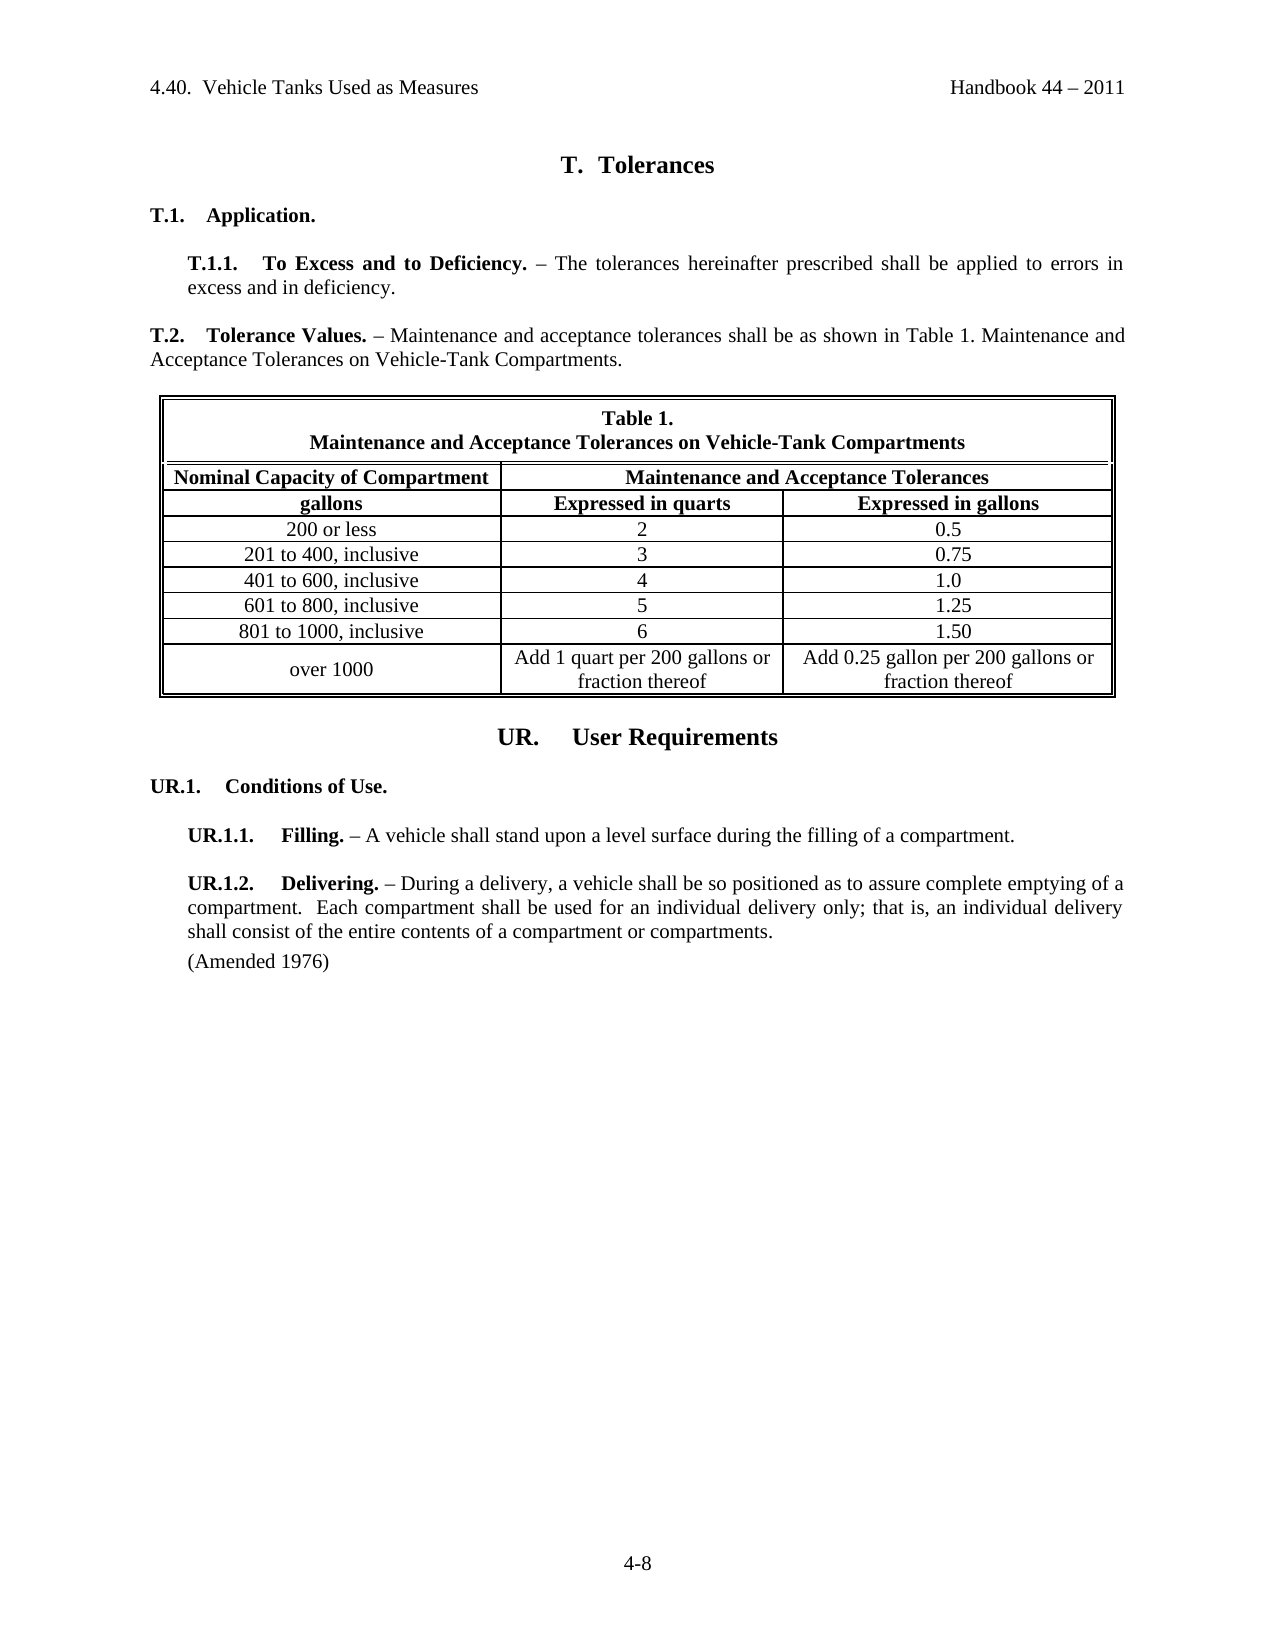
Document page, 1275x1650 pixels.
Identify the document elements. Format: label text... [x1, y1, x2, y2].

text T.2. Tolerance Values. – Maintenance and acceptance tolerances shall be as shown in Table 1. Maintenance and Acceptance Tolerances on Vehicle-Tank Compartments. [150, 323, 1125, 371]
table_cell Maintenance and Acceptance Tolerances [502, 461, 1113, 489]
text UR.1.1. Filling. – A vehicle shall stand upon a level surface during the filling of a compartment. [187, 822, 1125, 847]
table_cell 601 to 800, inclusive [164, 593, 500, 617]
table_cell 0.5 [784, 517, 1111, 541]
text (Amended 1976) [187, 949, 1125, 973]
table_cell gallons [164, 491, 500, 515]
table_cell 1.25 [784, 593, 1111, 617]
table_cell Add 0.25 gallon per 200 gallons or fraction thereof [784, 645, 1111, 693]
table_cell 1.0 [784, 568, 1111, 592]
table_header Table 1. Maintenance and Acceptance Tolerances on Vehicle-Tank Compartments [164, 400, 1111, 461]
table_cell 201 to 400, inclusive [164, 542, 500, 566]
text UR.1.2. Delivering. – During a delivery, a vehicle shall be so positioned as to assure complete emptying of a compartment. Each compartment shall be used for an individual delivery only; that is, an individual delivery shall consist of the entire contents of a compartment or compartments. [187, 871, 1125, 943]
table_cell 2 [502, 517, 782, 541]
table_cell 6 [502, 619, 782, 643]
table_cell 5 [502, 593, 782, 617]
table_cell 4 [502, 568, 782, 592]
table_cell over 1000 [164, 645, 500, 693]
subtitle T. Tolerances [150, 150, 1125, 179]
table_cell 801 to 1000, inclusive [164, 619, 500, 643]
subtitle T.1. Application. [150, 203, 1125, 227]
table_cell 0.75 [784, 542, 1111, 566]
table_cell 1.50 [784, 619, 1111, 643]
subtitle UR.1. Conditions of Use. [150, 774, 1125, 798]
table_cell Nominal Capacity of Compartment [162, 461, 500, 489]
table_cell 3 [502, 542, 782, 566]
table_cell 401 to 600, inclusive [164, 568, 500, 592]
table_cell Add 1 quart per 200 gallons or fraction thereof [502, 645, 782, 693]
text T.1.1. To Excess and to Deficiency. – The tolerances hereinafter prescribed shall be applied to errors in excess and in deficiency. [187, 251, 1125, 299]
table_cell 200 or less [164, 517, 500, 541]
table_cell Expressed in quarts [502, 491, 782, 515]
table_cell Expressed in gallons [784, 491, 1111, 515]
subtitle . User Requirements [150, 722, 1125, 750]
